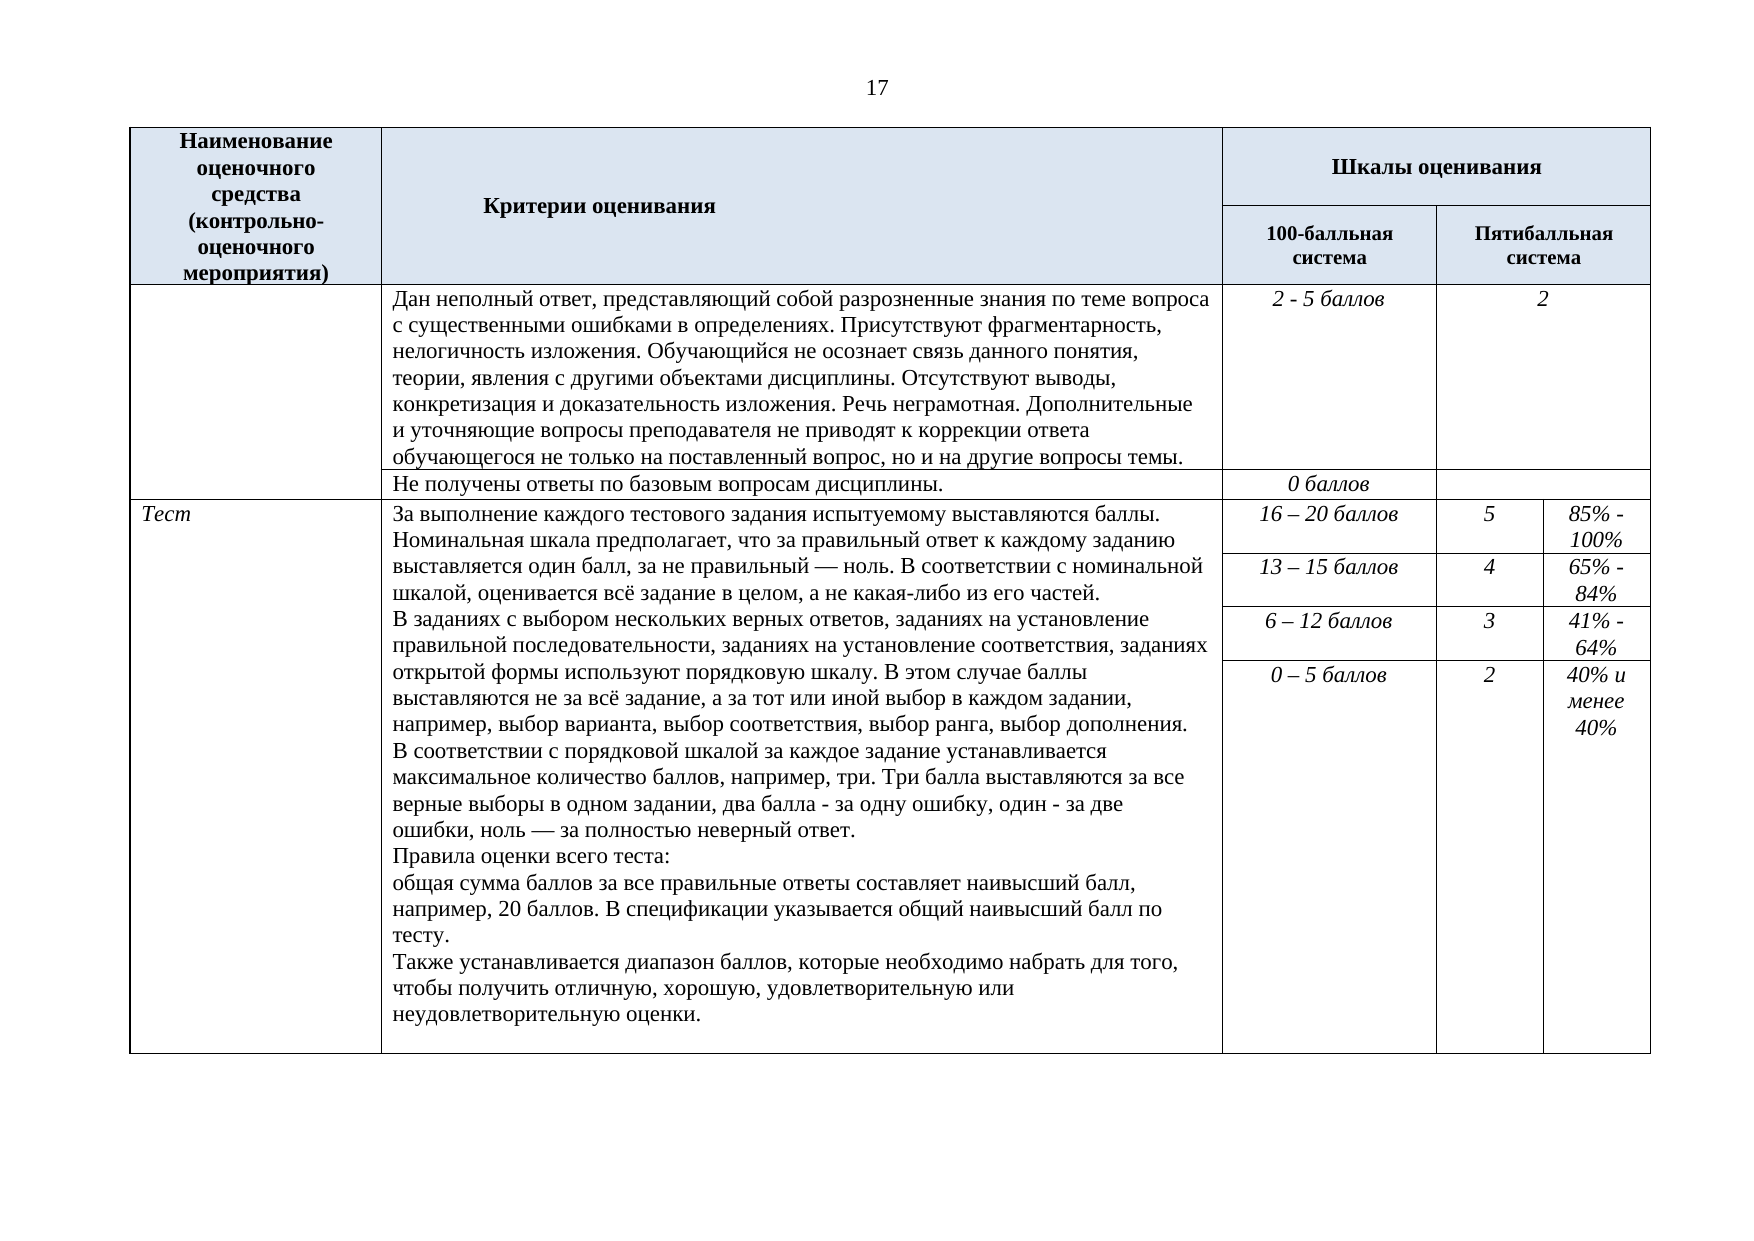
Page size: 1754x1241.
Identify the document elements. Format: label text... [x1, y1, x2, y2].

table_cell Тест [131, 500, 381, 1053]
table_cell Дан неполный ответ, представляющий собой разрозненные знания по теме вопроса с существенными ошибками в определениях. Присутствуют фрагментарность, нелогичность изложения. Обучающийся не осознает связь данного понятия, теории, явления с другими объектами дисциплины. Отсутствуют выводы, конкретизация и доказательность изложения. Речь неграмотная. Дополнительные и уточняющие вопросы преподавателя не приводят к коррекции ответа обучающегося не только на поставленный вопрос, но и на другие вопросы темы. [382, 285, 1222, 469]
table_cell 6 – 12 баллов [1223, 607, 1436, 660]
table_cell 2 [1437, 661, 1543, 1053]
table_cell 85% - 100% [1544, 500, 1650, 552]
table_cell 40% и менее 40% [1544, 661, 1650, 1053]
table_cell 41% - 64% [1544, 607, 1650, 660]
table_cell 13 – 15 баллов [1223, 554, 1436, 606]
table_cell Пятибалльная система [1437, 206, 1650, 284]
table_cell Не получены ответы по базовым вопросам дисциплины. [382, 470, 1222, 499]
table_cell 2 [1437, 285, 1650, 469]
table_cell [1437, 470, 1650, 499]
table_cell 16 – 20 баллов [1223, 500, 1436, 552]
table_header Критерии оценивания [382, 128, 1222, 284]
table_cell 3 [1437, 607, 1543, 660]
table_cell 0 баллов [1223, 470, 1436, 499]
table_cell 2 - 5 баллов [1223, 285, 1436, 469]
table_cell За выполнение каждого тестового задания испытуемому выставляются баллы. Номинальная шкала предполагает, что за правильный ответ к каждому заданию выставляется один балл, за не правильный — ноль. В соответствии с номинальной шкалой, оценивается всё задание в целом, а не какая-либо из его частей. В заданиях с выбором нескольких верных ответов, заданиях на установление правильной последовательности, заданиях на установление соответствия, заданиях открытой формы используют порядковую шкалу. В этом случае баллы выставляются не за всё задание, а за тот или иной выбор в каждом задании, например, выбор варианта, выбор соответствия, выбор ранга, выбор дополнения. В соответствии с порядковой шкалой за каждое задание устанавливается максимальное количество баллов, например, три. Три балла выставляются за все верные выборы в одном задании, два балла - за одну ошибку, один - за две ошибки, ноль — за полностью неверный ответ. Правила оценки всего теста: общая сумма баллов за все правильные ответы составляет наивысший балл, например, 20 баллов. В спецификации указывается общий наивысший балл по тесту. Также устанавливается диапазон баллов, которые необходимо набрать для того, чтобы получить отличную, хорошую, удовлетворительную или неудовлетворительную оценки. [382, 500, 1222, 1053]
table_cell 4 [1437, 554, 1543, 606]
table_cell 65% - 84% [1544, 554, 1650, 606]
table_cell 0 – 5 баллов [1223, 661, 1436, 1053]
table_header Шкалы оценивания [1223, 128, 1650, 205]
table_header Наименование оценочного средства (контрольно-оценочного мероприятия) [131, 128, 381, 284]
table_cell 5 [1437, 500, 1543, 552]
table_cell 100-балльная система [1223, 206, 1436, 284]
